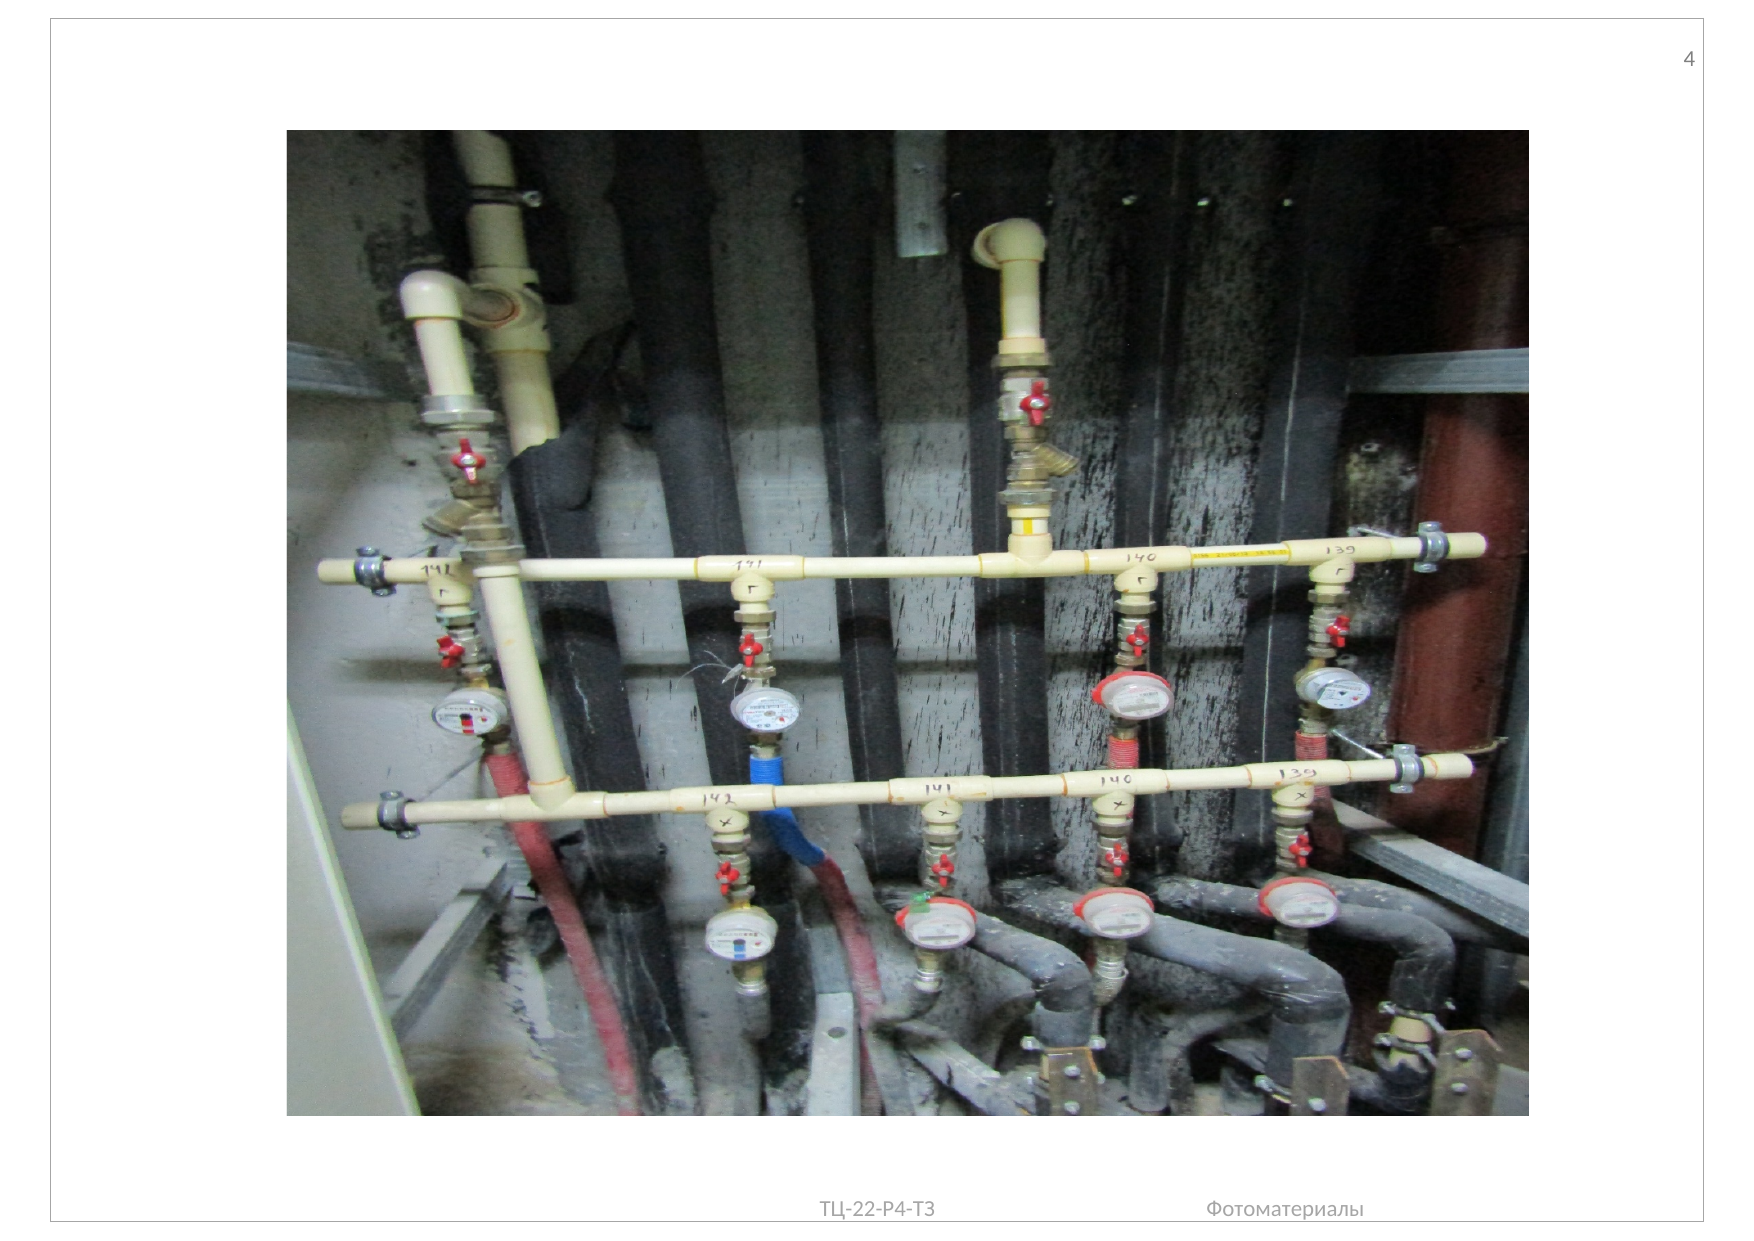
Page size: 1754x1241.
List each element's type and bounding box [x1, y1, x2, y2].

picture [288, 131, 1529, 1116]
